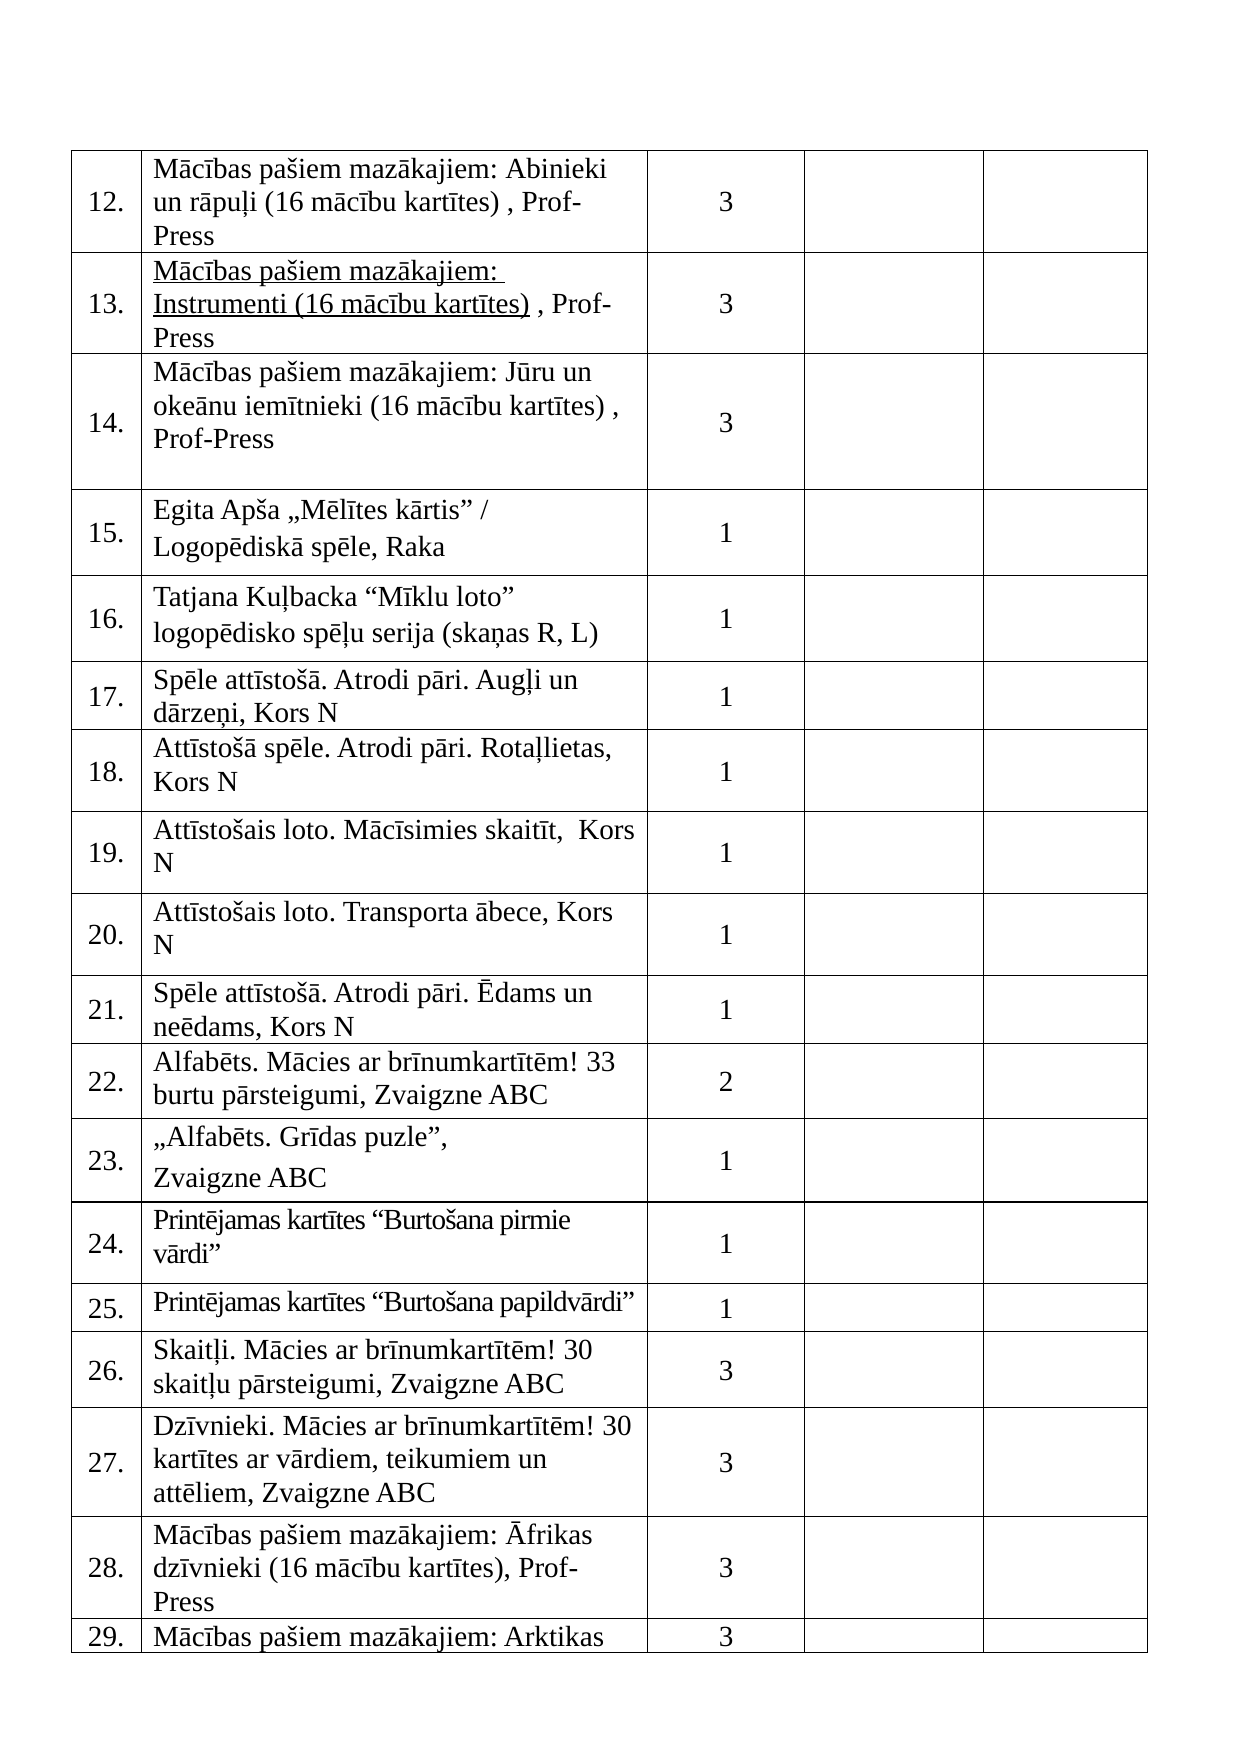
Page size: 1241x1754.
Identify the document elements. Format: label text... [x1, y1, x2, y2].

table_cell [72, 730, 141, 811]
table_cell 3 [648, 354, 804, 488]
table_cell [805, 1619, 983, 1652]
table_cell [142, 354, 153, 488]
table_cell [984, 576, 1147, 661]
table_cell 1 [648, 730, 804, 811]
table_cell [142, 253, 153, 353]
table_cell 3 [648, 1332, 804, 1407]
table_cell [72, 354, 141, 488]
table_cell [984, 1284, 1147, 1331]
table_cell [805, 253, 983, 353]
table_cell [805, 354, 983, 488]
table_cell 1 [648, 976, 804, 1043]
table_cell Printējamas kartītes “Burtošana pirmie vārdi” [142, 1203, 647, 1283]
table_cell 1 [648, 894, 804, 974]
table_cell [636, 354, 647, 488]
table_cell [805, 894, 983, 974]
table_cell 1 [648, 662, 804, 729]
table_cell Attīstošais loto. Mācīsimies skaitīt, Kors N [142, 812, 647, 893]
table_cell [805, 1203, 983, 1283]
table_cell [805, 576, 983, 661]
table_cell [805, 1332, 983, 1407]
table_cell [984, 1332, 1147, 1407]
table_cell [984, 151, 1147, 252]
table_cell 1 [648, 812, 804, 893]
table_cell [72, 253, 141, 353]
table_cell [984, 1044, 1147, 1118]
table_cell Egita Apša „Mēlītes kārtis” / Logopēdiskā spēle, Raka [142, 490, 647, 575]
table_cell [805, 1119, 983, 1201]
table_cell Skaitļi. Mācies ar brīnumkartītēm! 30 skaitļu pārsteigumi, Zvaigzne ABC [142, 1332, 647, 1407]
table_cell Attīstošā spēle. Atrodi pāri. Rotaļlietas, Kors N [142, 730, 647, 811]
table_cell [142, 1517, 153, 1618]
table_cell „Alfabēts. Grīdas puzle”, Zvaigzne ABC [142, 1119, 647, 1201]
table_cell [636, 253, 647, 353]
table_cell [72, 1408, 141, 1516]
table_cell [805, 662, 983, 729]
table_cell [72, 1517, 141, 1618]
table_cell [72, 1332, 141, 1407]
table_cell 2 [648, 1044, 804, 1118]
table_cell [805, 1408, 983, 1516]
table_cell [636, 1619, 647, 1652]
table_cell [984, 1203, 1147, 1283]
table_cell [805, 1284, 983, 1331]
table_cell Attīstošais loto. Transporta ābece, Kors N [142, 894, 647, 974]
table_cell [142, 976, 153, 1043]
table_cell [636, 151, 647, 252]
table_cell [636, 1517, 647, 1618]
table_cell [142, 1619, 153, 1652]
table_cell [984, 662, 1147, 729]
table_cell 3 [648, 1619, 804, 1652]
table_cell [984, 730, 1147, 811]
table_cell [984, 354, 1147, 488]
table_cell 1 [648, 490, 804, 575]
table_cell Alfabēts. Mācies ar brīnumkartītēm! 33 burtu pārsteigumi, Zvaigzne ABC [142, 1044, 647, 1118]
table_cell [72, 1284, 141, 1331]
table_cell [72, 1203, 141, 1283]
table_cell [72, 151, 141, 252]
table_cell [805, 1517, 983, 1618]
table_cell [805, 490, 983, 575]
table_cell [72, 894, 141, 974]
table_cell [72, 812, 141, 893]
table_cell [984, 1517, 1147, 1618]
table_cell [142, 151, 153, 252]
table_cell [72, 662, 141, 729]
table_cell 1 [648, 1119, 804, 1201]
table_cell [984, 976, 1147, 1043]
table_cell 1 [648, 1284, 804, 1331]
table_cell [805, 730, 983, 811]
table_cell [805, 151, 983, 252]
table_cell [984, 253, 1147, 353]
table_cell [984, 1408, 1147, 1516]
table_cell [805, 1044, 983, 1118]
table_cell 1 [648, 576, 804, 661]
table_cell 3 [648, 1408, 804, 1516]
table_cell [72, 1619, 141, 1652]
table_cell Tatjana Kuļbacka “Mīklu loto” logopēdisko spēļu serija (skaņas R, L) [142, 576, 647, 661]
table_cell [805, 976, 983, 1043]
table_cell [72, 976, 141, 1043]
table_cell [72, 1044, 141, 1118]
table_cell 3 [648, 151, 804, 252]
table_cell [984, 1619, 1147, 1652]
table_cell [72, 1119, 141, 1201]
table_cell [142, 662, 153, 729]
table_cell [984, 490, 1147, 575]
table_cell Dzīvnieki. Mācies ar brīnumkartītēm! 30 kartītes ar vārdiem, teikumiem un attēliem, Zvaigzne ABC [142, 1408, 647, 1516]
table_cell [72, 576, 141, 661]
table_cell 3 [648, 253, 804, 353]
table_cell [72, 490, 141, 575]
table_cell Printējamas kartītes “Burtošana papildvārdi” [142, 1284, 647, 1331]
table_cell [984, 812, 1147, 893]
table_cell [805, 812, 983, 893]
table_cell 3 [648, 1517, 804, 1618]
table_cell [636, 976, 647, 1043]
table_cell [984, 1119, 1147, 1201]
table_cell 1 [648, 1203, 804, 1283]
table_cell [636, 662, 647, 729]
table_cell [984, 894, 1147, 974]
